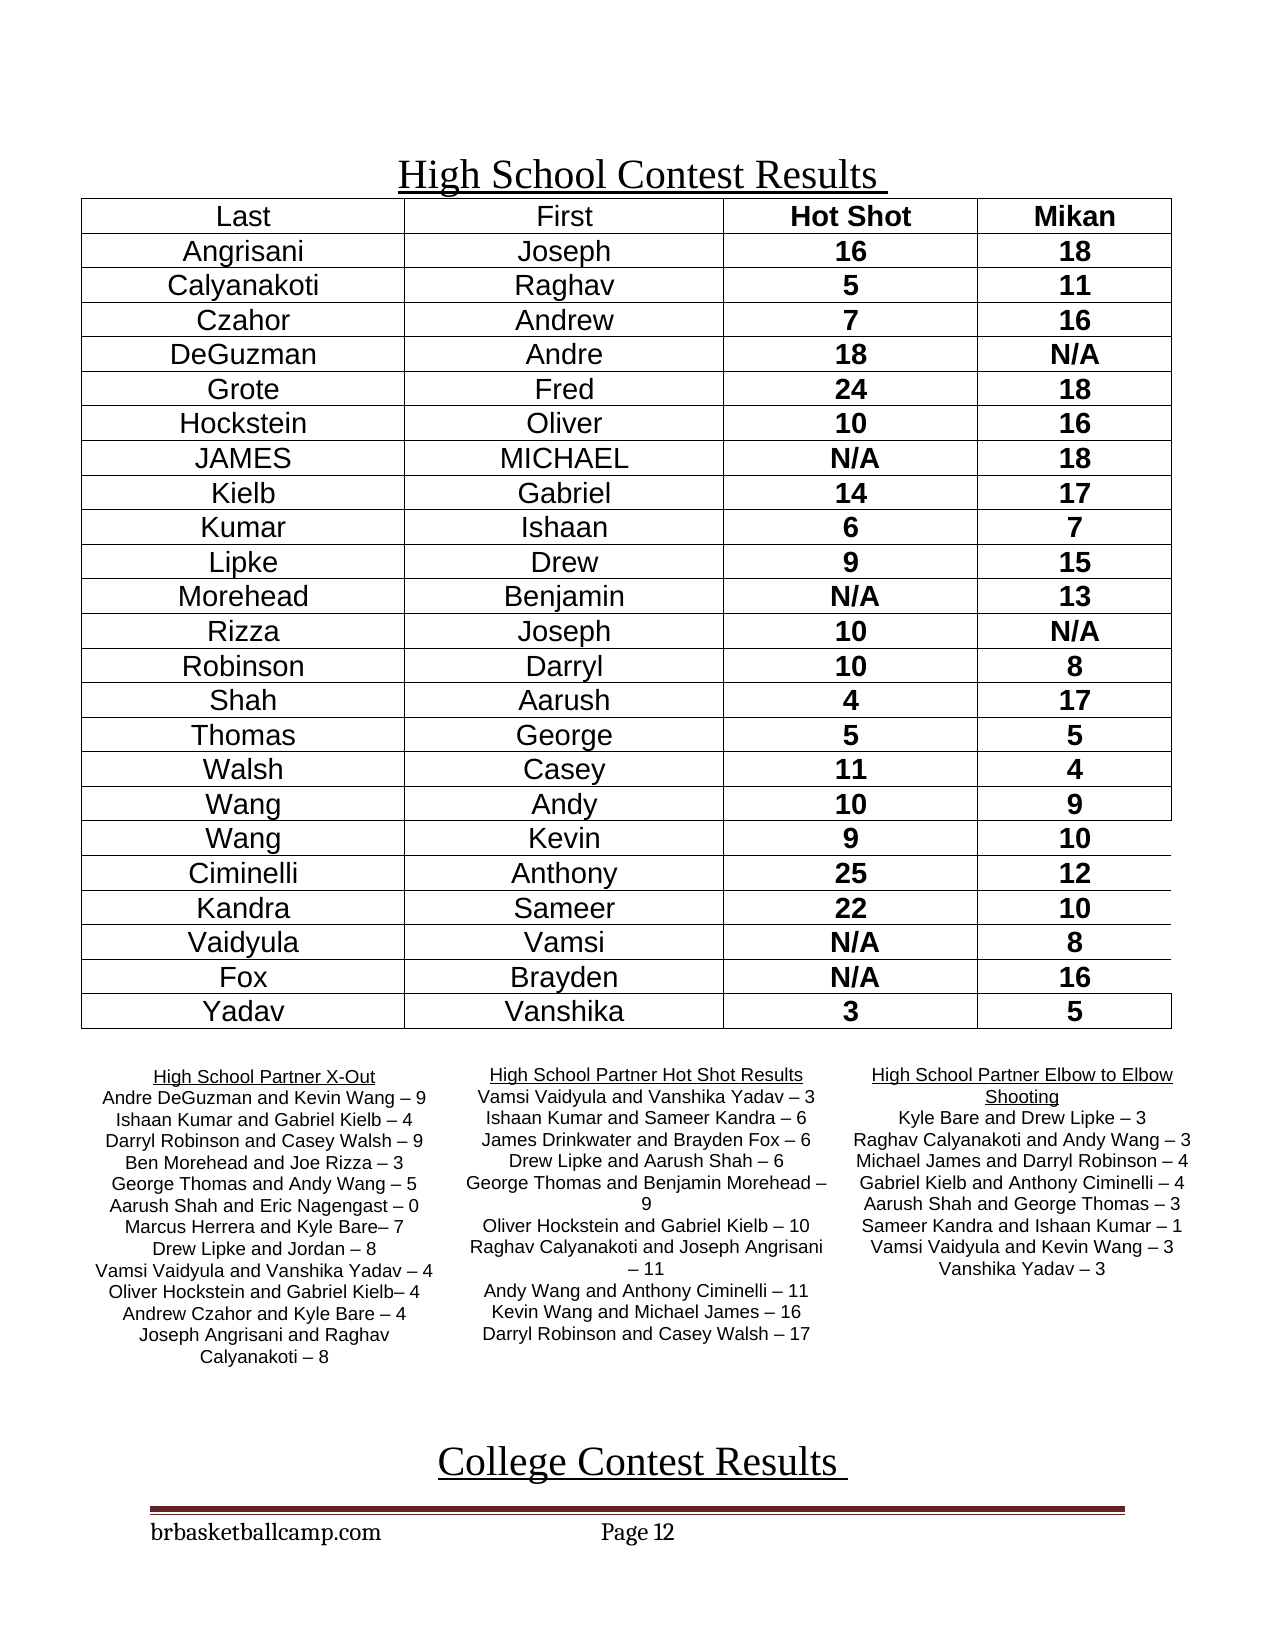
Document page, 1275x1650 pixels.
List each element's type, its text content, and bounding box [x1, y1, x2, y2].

table_cell 8 [978, 924, 1172, 959]
table_cell 17 [978, 476, 1171, 509]
table_cell 7 [978, 510, 1171, 544]
table_cell 24 [724, 372, 977, 405]
table_cell 6 [724, 510, 977, 544]
table_cell 14 [724, 476, 977, 509]
table_cell 5 [978, 718, 1171, 751]
table_cell 15 [978, 545, 1171, 578]
table_cell Rizza [82, 614, 404, 647]
table_cell 13 [978, 579, 1171, 613]
table_cell 16 [978, 959, 1172, 993]
table_cell 9 [724, 821, 977, 855]
table_cell Anthony [405, 856, 723, 889]
table_cell Thomas [82, 718, 404, 751]
table_cell Andy [405, 787, 723, 820]
table_cell 16 [978, 303, 1171, 336]
table_cell Casey [405, 752, 723, 786]
table_cell MICHAEL [405, 441, 723, 474]
table_cell Hockstein [82, 406, 404, 440]
table_cell Vamsi [405, 925, 723, 959]
table_cell JAMES [82, 441, 404, 474]
table_cell 4 [724, 683, 977, 717]
table_cell Kumar [82, 510, 404, 544]
table_cell N/A [978, 614, 1171, 647]
table_cell 10 [724, 649, 977, 682]
table_cell Gabriel [405, 476, 723, 509]
table_cell Kevin [405, 821, 723, 855]
table_cell 16 [978, 406, 1171, 440]
table_cell 5 [724, 718, 977, 751]
table_cell 18 [978, 441, 1171, 474]
table_cell N/A [724, 960, 977, 993]
table_cell 11 [724, 752, 977, 786]
table_cell Kielb [82, 476, 404, 509]
table_cell Morehead [82, 579, 404, 613]
table_cell 3 [724, 994, 977, 1028]
table_header Hot Shot [724, 199, 977, 232]
table_cell 9 [978, 787, 1171, 820]
table_cell Robinson [82, 649, 404, 682]
table_cell Sameer [405, 891, 723, 924]
table_cell Drew [405, 545, 723, 578]
table_cell Darryl [405, 649, 723, 682]
table_cell Angrisani [82, 234, 404, 267]
table_cell Vanshika [405, 994, 723, 1028]
table_cell Brayden [405, 960, 723, 993]
table_cell Shah [82, 683, 404, 717]
table_cell 9 [724, 545, 977, 578]
table_cell Ciminelli [82, 856, 404, 889]
table_cell 10 [978, 890, 1172, 924]
table_cell 5 [724, 268, 977, 302]
table_cell DeGuzman [82, 337, 404, 371]
table_cell Vaidyula [82, 925, 404, 959]
table_cell 18 [978, 372, 1171, 405]
table_cell 10 [724, 614, 977, 647]
table_cell Andre [405, 337, 723, 371]
table_cell 25 [724, 856, 977, 889]
text High School Contest Results [150, 150, 1125, 198]
table_cell Benjamin [405, 579, 723, 613]
table_cell 7 [724, 303, 977, 336]
table_cell Wang [82, 821, 404, 855]
table_cell 18 [978, 234, 1171, 267]
table_cell Lipke [82, 545, 404, 578]
table_cell 10 [724, 787, 977, 820]
table_cell Grote [82, 372, 404, 405]
table_cell Yadav [82, 994, 404, 1028]
table_cell 12 [978, 855, 1172, 889]
table_cell 11 [978, 268, 1171, 302]
table_cell Raghav [405, 268, 723, 302]
table_cell 16 [724, 234, 977, 267]
table_header Last [82, 199, 404, 232]
text College Contest Results [150, 1436, 1125, 1484]
table_cell 10 [978, 821, 1172, 855]
table_cell Oliver [405, 406, 723, 440]
table_header First [405, 199, 723, 232]
table_cell N/A [978, 337, 1171, 371]
table_cell Joseph [405, 234, 723, 267]
table_cell Ishaan [405, 510, 723, 544]
table_cell Fox [82, 960, 404, 993]
table_cell Andrew [405, 303, 723, 336]
table_cell Calyanakoti [82, 268, 404, 302]
table_cell Fred [405, 372, 723, 405]
table_cell 18 [724, 337, 977, 371]
table_cell Wang [82, 787, 404, 820]
table_header Mikan [978, 199, 1171, 232]
table_cell 22 [724, 891, 977, 924]
table_cell 4 [978, 752, 1171, 786]
table_cell N/A [724, 441, 977, 474]
table_cell N/A [724, 925, 977, 959]
table_cell Kandra [82, 891, 404, 924]
table_cell 5 [978, 994, 1171, 1028]
table_cell 17 [978, 683, 1171, 717]
table_cell Walsh [82, 752, 404, 786]
table_cell Joseph [405, 614, 723, 647]
table_cell 8 [978, 649, 1171, 682]
table_cell Czahor [82, 303, 404, 336]
table_cell 10 [724, 406, 977, 440]
table_cell George [405, 718, 723, 751]
table_cell N/A [724, 579, 977, 613]
table_cell Aarush [405, 683, 723, 717]
